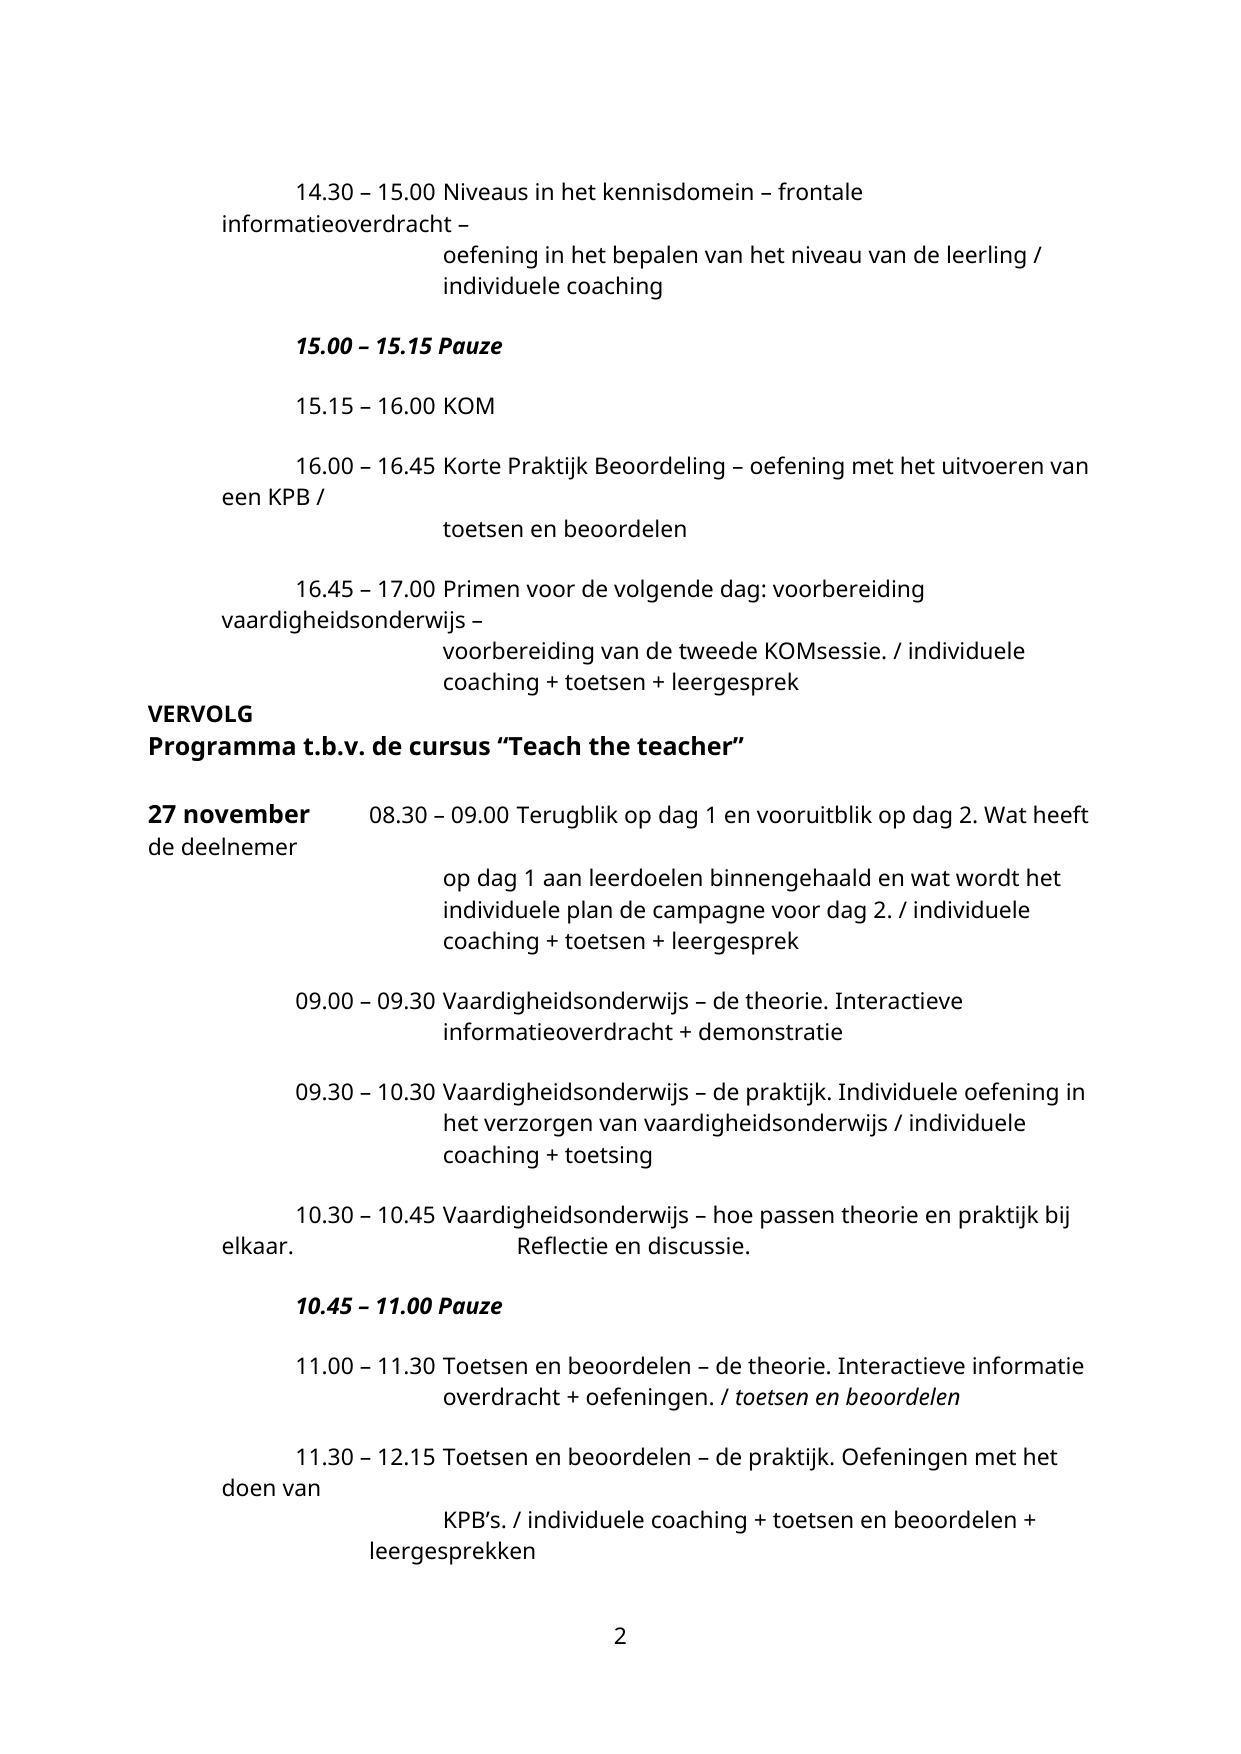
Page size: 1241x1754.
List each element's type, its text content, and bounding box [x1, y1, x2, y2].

text 10.45 – 11.00 Pauze [221, 1290, 1093, 1321]
text 16.45 – 17.00 Primen voor de volgende dag: voorbereiding vaardigheidsonderwijs – [221, 573, 1093, 635]
text 15.00 – 15.15 Pauze [221, 330, 1093, 361]
text 15.15 – 16.00 KOM [221, 390, 1093, 421]
text oefening in het bepalen van het niveau van de leerling / individuele coaching [443, 239, 1093, 301]
text 09.30 – 10.30 Vaardigheidsonderwijs – de praktijk. Individuele oefening in het verzorgen van vaardigheidsonderwijs / individuele coaching + toetsing [295, 1076, 1093, 1170]
text op dag 1 aan leerdoelen binnengehaald en wat wordt het individuele plan de campagne voor dag 2. / individuele coaching + toetsen + leergesprek [148, 862, 1093, 956]
text 11.30 – 12.15 Toetsen en beoordelen – de praktijk. Oefeningen met het doen van [221, 1441, 1093, 1503]
text 11.00 – 11.30 Toetsen en beoordelen – de theorie. Interactieve informatie [221, 1350, 1093, 1381]
text Programma t.b.v. de cursus “Teach the teacher” 27 november 08.30 – 09.00 Terugblik op dag 1 en vooruitblik op dag 2. Wat heeft de deelnemer [148, 729, 1093, 862]
text 09.00 – 09.30 Vaardigheidsonderwijs – de theorie. Interactieve informatieoverdracht + demonstratie [295, 985, 1093, 1047]
text 14.30 – 15.00 Niveaus in het kennisdomein – frontale informatieoverdracht – [221, 176, 1093, 239]
text voorbereiding van de tweede KOMsessie. / individuele coaching + toetsen + leergesprek [443, 635, 1093, 698]
text overdracht + oefeningen. / toetsen en beoordelen [369, 1381, 1093, 1412]
text VERVOLG [148, 698, 1093, 729]
text 16.00 – 16.45 Korte Praktijk Beoordeling – oefening met het uitvoeren van een KPB / [221, 450, 1093, 513]
text KPB’s. / individuele coaching + toetsen en beoordelen + leergesprekken [369, 1503, 1093, 1566]
text 10.30 – 10.45 Vaardigheidsonderwijs – hoe passen theorie en praktijk bij elkaar. Reflectie en discussie. [221, 1198, 1093, 1261]
text toetsen en beoordelen [369, 513, 1093, 544]
